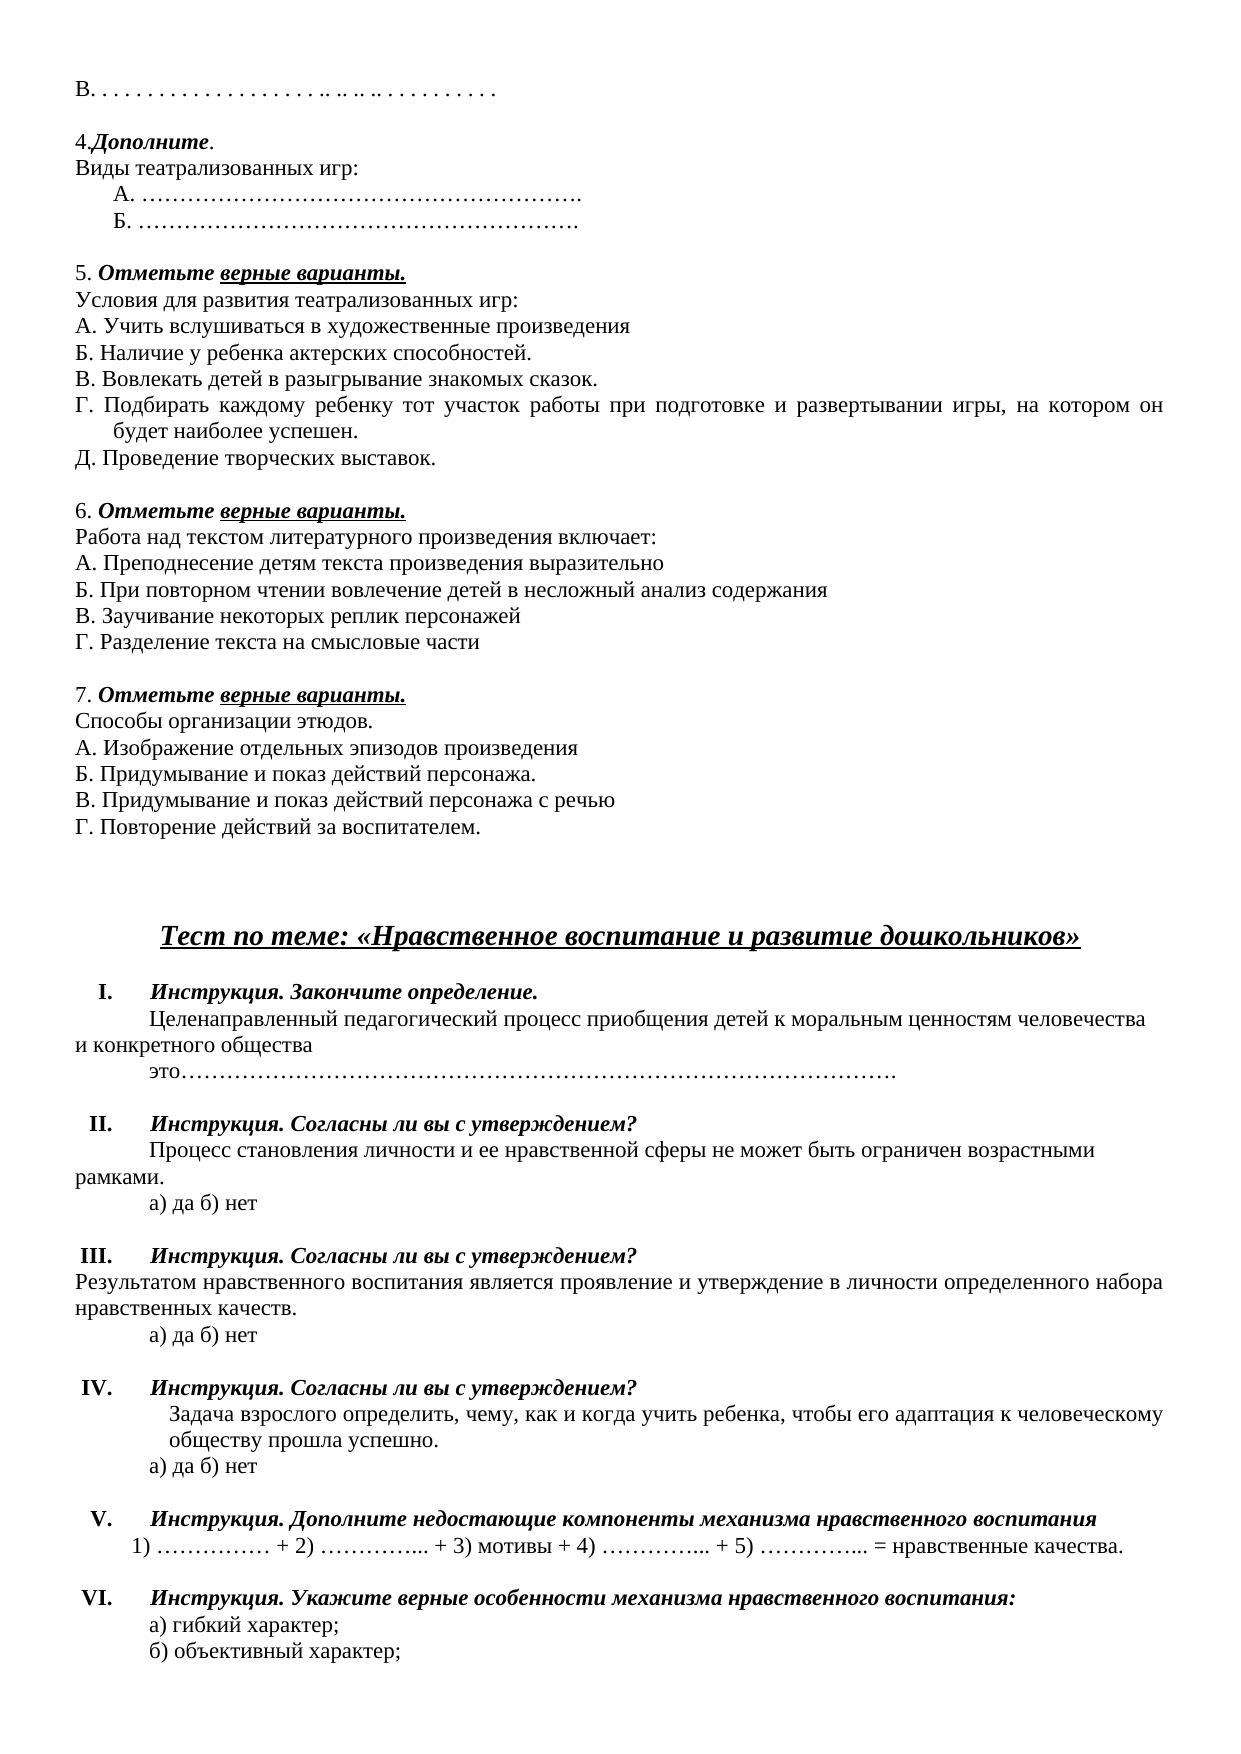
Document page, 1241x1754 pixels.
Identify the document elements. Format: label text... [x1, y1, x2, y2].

list Инструкция. Согласны ли вы с утверждением? [112, 1110, 1165, 1136]
text Результатом нравственного воспитания является проявление и утверждение в личности определенного набора нравственных качеств. [75, 1268, 1165, 1321]
text а) да б) нет [149, 1453, 1165, 1479]
list Инструкция. Дополните недостающие компоненты механизма нравственного воспитания [112, 1505, 1165, 1532]
text Б. При повторном чтении вовлечение детей в несложный анализ содержания [75, 576, 1165, 602]
text Б. …………………………………………………. [113, 207, 1165, 233]
text А. Изображение отдельных эпизодов произведения [75, 734, 1165, 760]
text А. Преподнесение детям текста произведения выразительно [75, 549, 1165, 576]
text а) да б) нет [149, 1321, 1165, 1347]
text а) да б) нет [149, 1189, 1165, 1215]
text Б. Наличие у ребенка актерских способностей. [75, 338, 1165, 365]
list Инструкция. Согласны ли вы с утверждением? [112, 1373, 1165, 1400]
text Задача взрослого определить, чему, как и когда учить ребенка, чтобы его адаптация к человеческому обществу прошла успешно. [169, 1400, 1165, 1453]
text 1) …………… + 2) …………... + 3) мотивы + 4) …………... + 5) …………... = нравственные качества. [131, 1532, 1165, 1558]
text это…………………………………………………………………………………. [75, 1057, 1165, 1084]
text Г. Подбирать каждому ребенку тот участок работы при подготовке и развертывании игры, на котором он будет наиболее успешен. [75, 391, 1165, 444]
list Инструкция. Укажите верные особенности механизма нравственного воспитания: [112, 1584, 1165, 1611]
text Б. Придумывание и показ действий персонажа. [75, 760, 1165, 787]
text 7. Отметьте верные варианты. [75, 681, 1165, 707]
text Г. Повторение действий за воспитателем. [75, 813, 1165, 839]
text А. Учить вслушиваться в художественные произведения [75, 312, 1165, 338]
text 4.Дополните. [75, 128, 1165, 154]
text Способы организации этюдов. [75, 707, 1165, 734]
text Г. Разделение текста на смысловые части [75, 628, 1165, 655]
text Тест по теме: «Нравственное воспитание и развитие дошкольников» [75, 918, 1165, 952]
text Процесс становления личности и ее нравственной сферы не может быть ограничен возрастными рамками. [75, 1136, 1165, 1189]
text б) объективный характер; [149, 1637, 1165, 1663]
text В. Вовлекать детей в разыгрывание знакомых сказок. [75, 365, 1165, 391]
text 6. Отметьте верные варианты. [75, 497, 1165, 523]
text Целенаправленный педагогический процесс приобщения детей к моральным ценностям человечества и конкретного общества [75, 1004, 1165, 1057]
text Виды театрализованных игр: [75, 154, 1165, 180]
list Инструкция. Закончите определение. [112, 978, 1165, 1004]
text В. . . . . . . . . . . . . . . . . . . . .. .. .. .. . . . . . . . . . . [75, 75, 1165, 101]
text а) гибкий характер; [149, 1611, 1165, 1637]
text Условия для развития театрализованных игр: [75, 286, 1165, 312]
list Инструкция. Согласны ли вы с утверждением? [112, 1242, 1165, 1268]
text Работа над текстом литературного произведения включает: [75, 523, 1165, 549]
text А. …………………………………………………. [113, 180, 1165, 207]
text В. Заучивание некоторых реплик персонажей [75, 602, 1165, 628]
text 5. Отметьте верные варианты. [75, 259, 1165, 286]
text В. Придумывание и показ действий персонажа с речью [75, 787, 1165, 813]
text Д. Проведение творческих выставок. [75, 444, 1165, 470]
